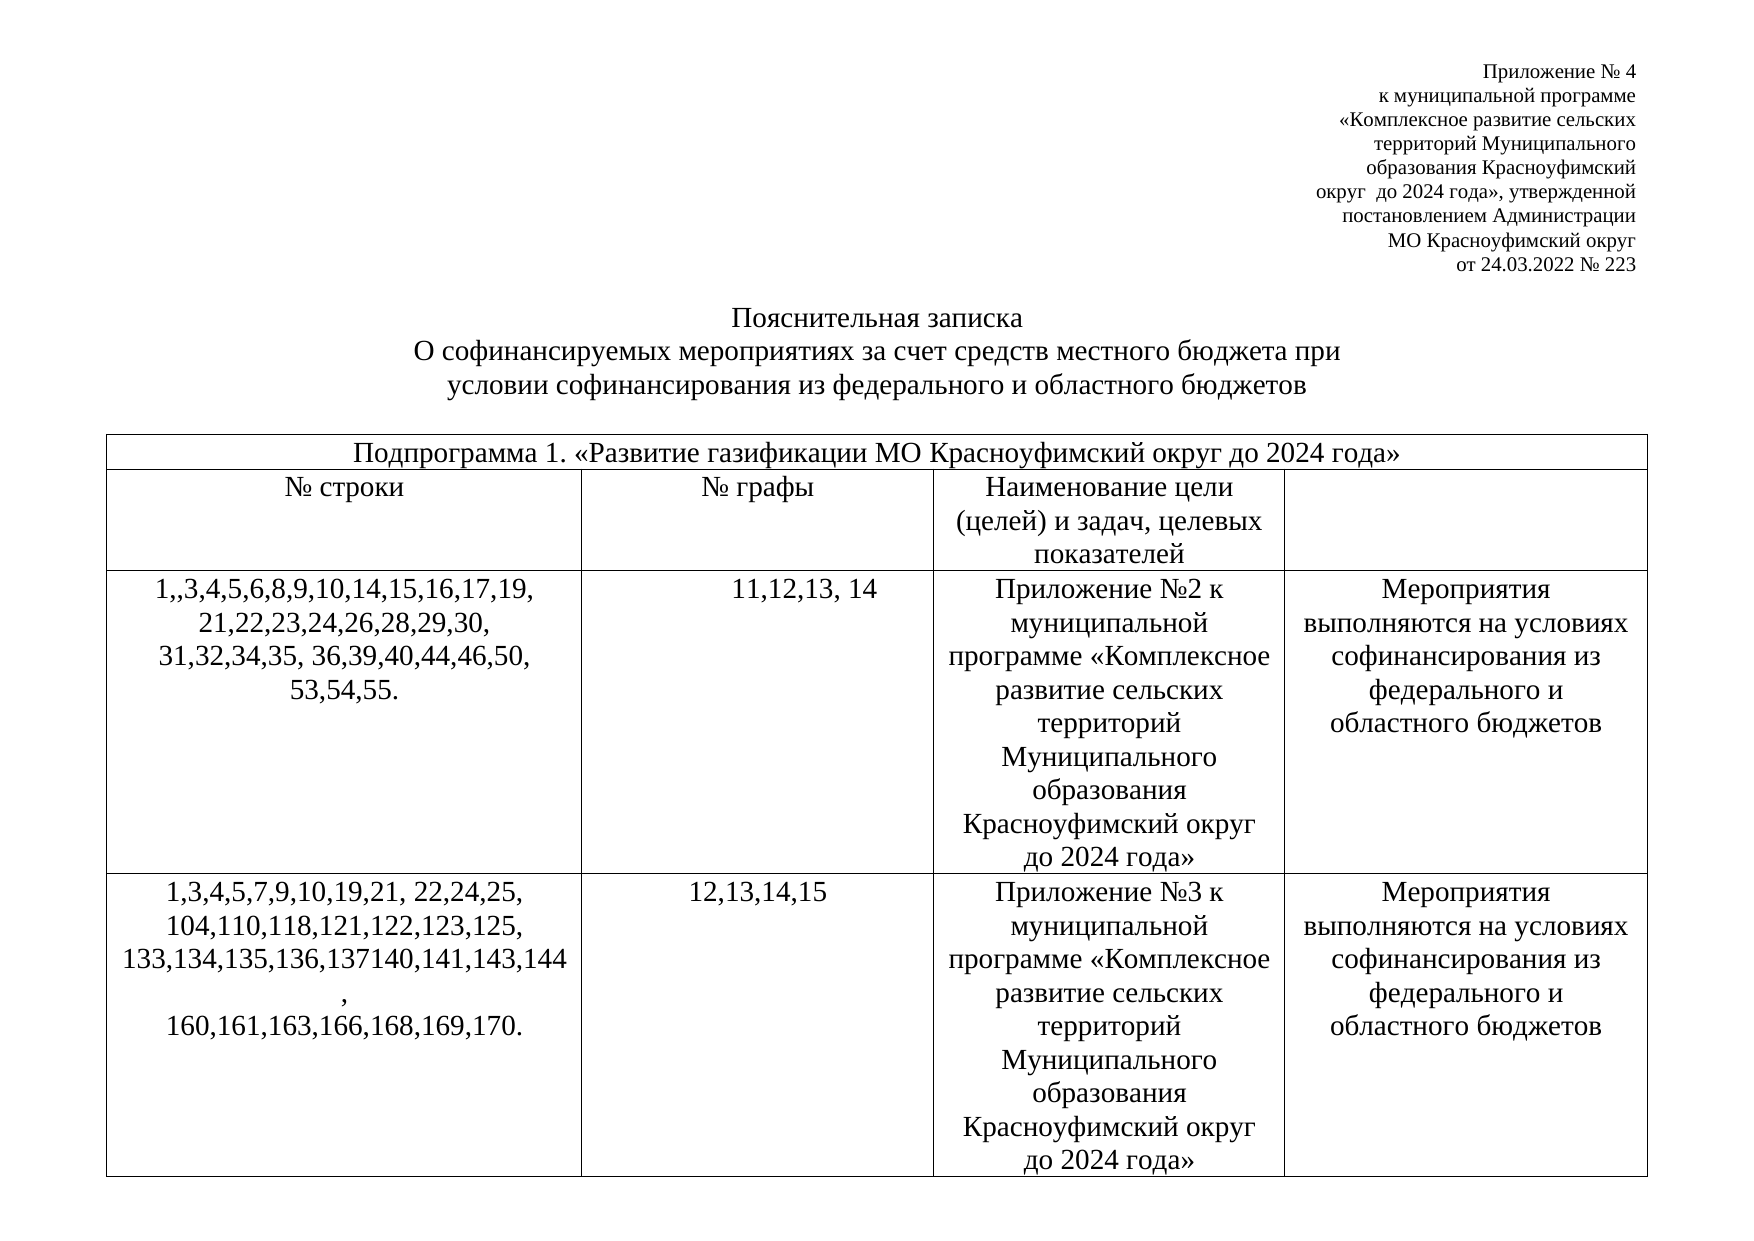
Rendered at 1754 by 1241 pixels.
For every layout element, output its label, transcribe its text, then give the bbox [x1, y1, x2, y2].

text округ до 2024 года», утвержденной [118, 179, 1636, 203]
text образования Красноуфимский [118, 155, 1636, 179]
text территорий Муниципального [118, 131, 1636, 155]
text условии софинансирования из федерального и областного бюджетов [118, 367, 1636, 400]
table_cell Мероприятия выполняются на условиях софинансирования из федерального и областного бюджетов [1285, 874, 1647, 1176]
table_cell Наименование цели (целей) и задач, целевых показателей [934, 470, 1284, 570]
text к муниципальной программе [118, 83, 1636, 107]
text Приложение № 4 [118, 59, 1636, 83]
text О софинансируемых мероприятиях за счет средств местного бюджета при [118, 333, 1636, 367]
table_cell 1,,3,4,5,6,8,9,10,14,15,16,17,19, 21,22,23,24,26,28,29,30, 31,32,34,35, 36,39,40,44,46,50, 53,54,55. [107, 571, 581, 873]
table_cell Приложение №3 к муниципальной программе «Комплексное развитие сельских территорий Муниципального образования Красноуфимский округ до 2024 года» [934, 874, 1284, 1176]
text постановлением Администрации [118, 203, 1636, 227]
text от 24.03.2022 № 223 [118, 252, 1636, 276]
table_header Подпрограмма 1. «Развитие газификации МО Красноуфимский округ до 2024 года» [107, 435, 1647, 468]
text МО Красноуфимский округ [118, 227, 1636, 252]
table_cell № графы [582, 470, 933, 570]
table_cell 11,12,13, 14 [582, 571, 933, 873]
text Пояснительная записка [118, 300, 1636, 333]
table_cell [1285, 470, 1647, 570]
text «Комплексное развитие сельских [118, 107, 1636, 131]
table_cell № строки [107, 470, 581, 570]
table_cell 1,3,4,5,7,9,10,19,21, 22,24,25, 104,110,118,121,122,123,125, 133,134,135,136,137140,141,143,144, 160,161,163,166,168,169,170. [107, 874, 581, 1176]
table_cell 12,13,14,15 [582, 874, 933, 1176]
table_cell Приложение №2 к муниципальной программе «Комплексное развитие сельских территорий Муниципального образования Красноуфимский округ до 2024 года» [934, 571, 1284, 873]
table_cell Мероприятия выполняются на условиях софинансирования из федерального и областного бюджетов [1285, 571, 1647, 873]
